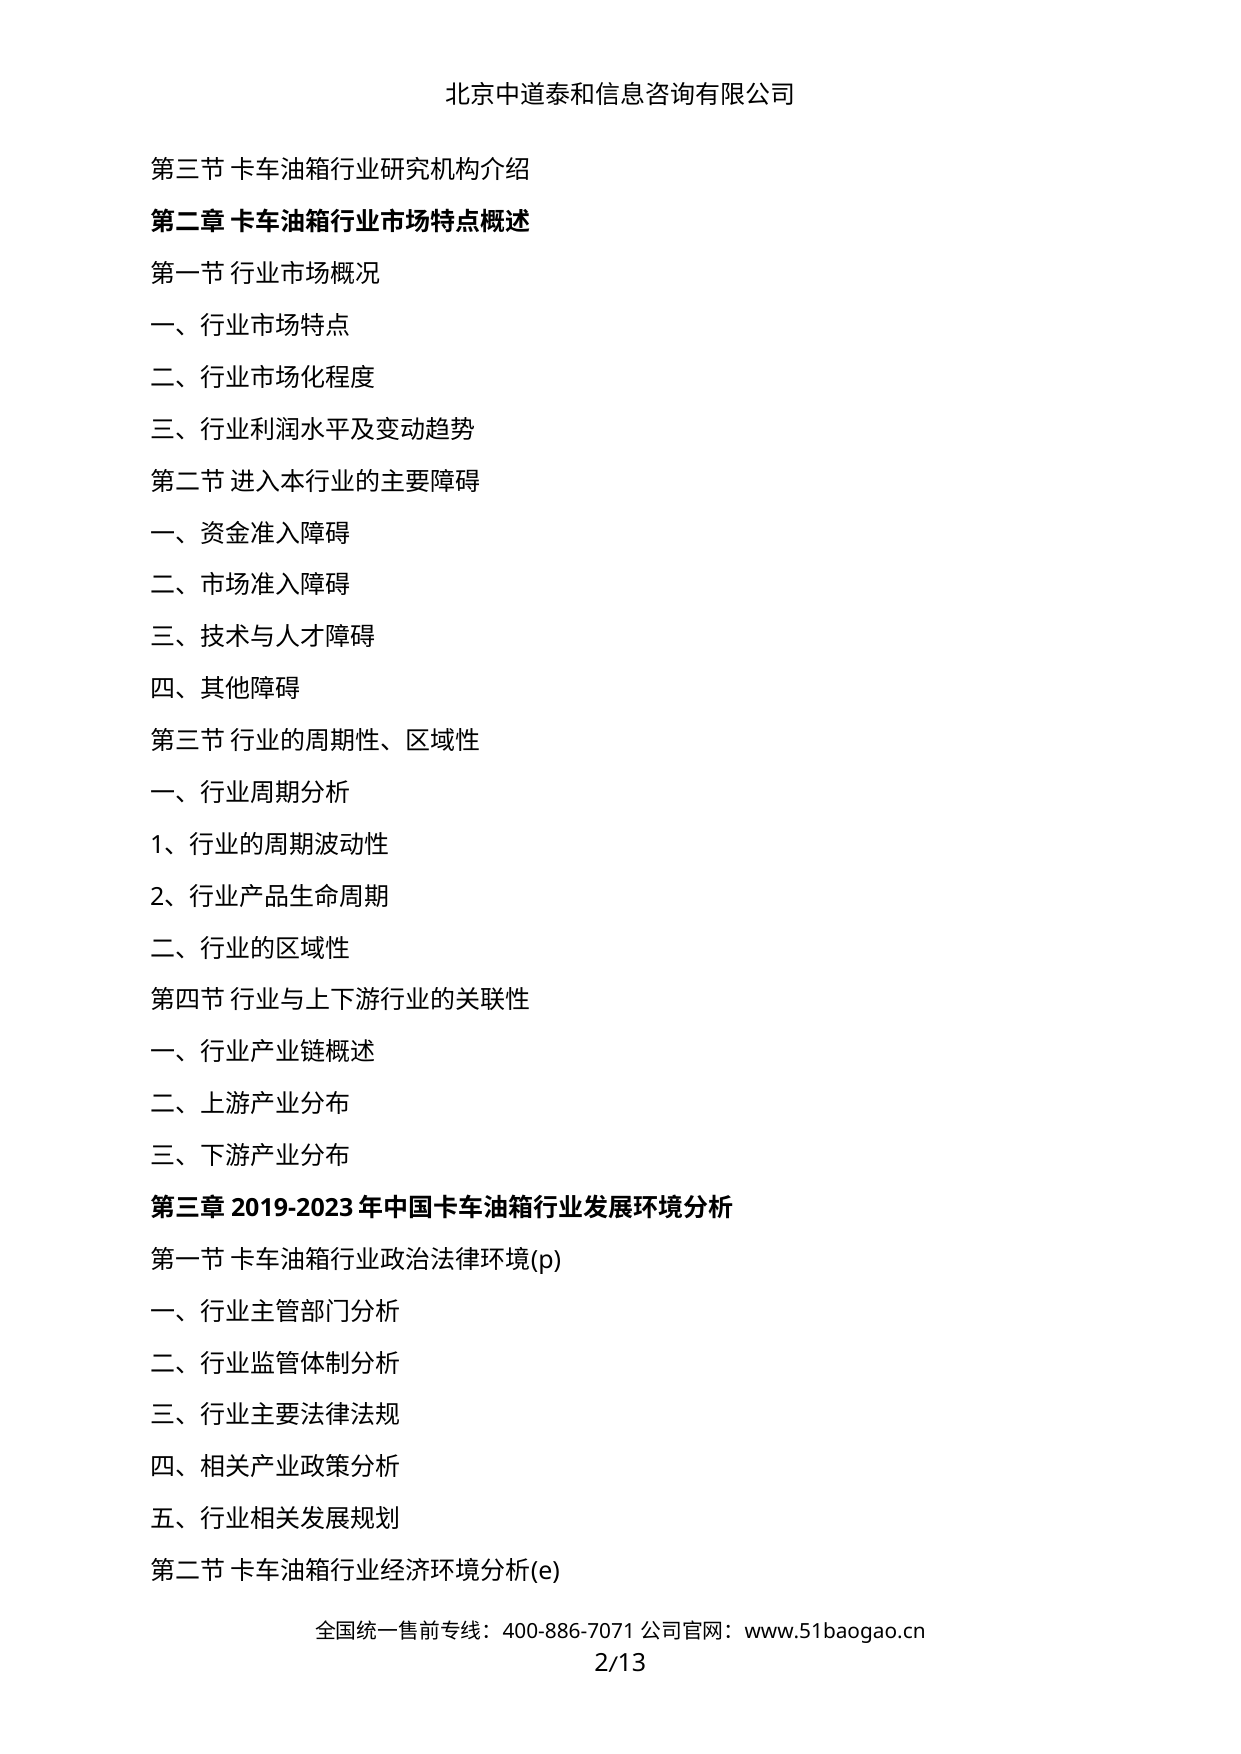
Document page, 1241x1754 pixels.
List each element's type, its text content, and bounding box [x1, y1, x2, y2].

text 二、市场准入障碍 [150, 565, 1090, 601]
text 三、行业利润水平及变动趋势 [150, 409, 1090, 446]
text 第二节 进入本行业的主要障碍 [150, 461, 1090, 497]
text 三、技术与人才障碍 [150, 617, 1090, 653]
text 四、其他障碍 [150, 669, 1090, 705]
text 二、行业市场化程度 [150, 357, 1090, 394]
text 二、行业的区域性 [150, 928, 1090, 964]
text 一、行业市场特点 [150, 306, 1090, 342]
text 一、行业产业链概述 [150, 1032, 1090, 1068]
text 二、上游产业分布 [150, 1084, 1090, 1120]
text 第三章 2019-2023年中国卡车油箱行业发展环境分析 [150, 1187, 1090, 1224]
text 一、资金准入障碍 [150, 513, 1090, 549]
text 一、行业主管部门分析 [150, 1291, 1090, 1327]
text 第三节 卡车油箱行业研究机构介绍 [150, 150, 1090, 186]
text 第二章 卡车油箱行业市场特点概述 [150, 202, 1090, 238]
text 第三节 行业的周期性、区域性 [150, 721, 1090, 757]
text 三、下游产业分布 [150, 1136, 1090, 1172]
text 第一节 行业市场概况 [150, 254, 1090, 290]
text 第二节 卡车油箱行业经济环境分析(e) [150, 1551, 1090, 1587]
text 三、行业主要法律法规 [150, 1395, 1090, 1431]
text 第一节 卡车油箱行业政治法律环境(p) [150, 1239, 1090, 1276]
text 2、行业产品生命周期 [150, 876, 1090, 912]
text 第四节 行业与上下游行业的关联性 [150, 980, 1090, 1016]
text 四、相关产业政策分析 [150, 1447, 1090, 1483]
text 一、行业周期分析 [150, 772, 1090, 809]
text 1、行业的周期波动性 [150, 824, 1090, 861]
text 二、行业监管体制分析 [150, 1343, 1090, 1379]
text 五、行业相关发展规划 [150, 1499, 1090, 1535]
